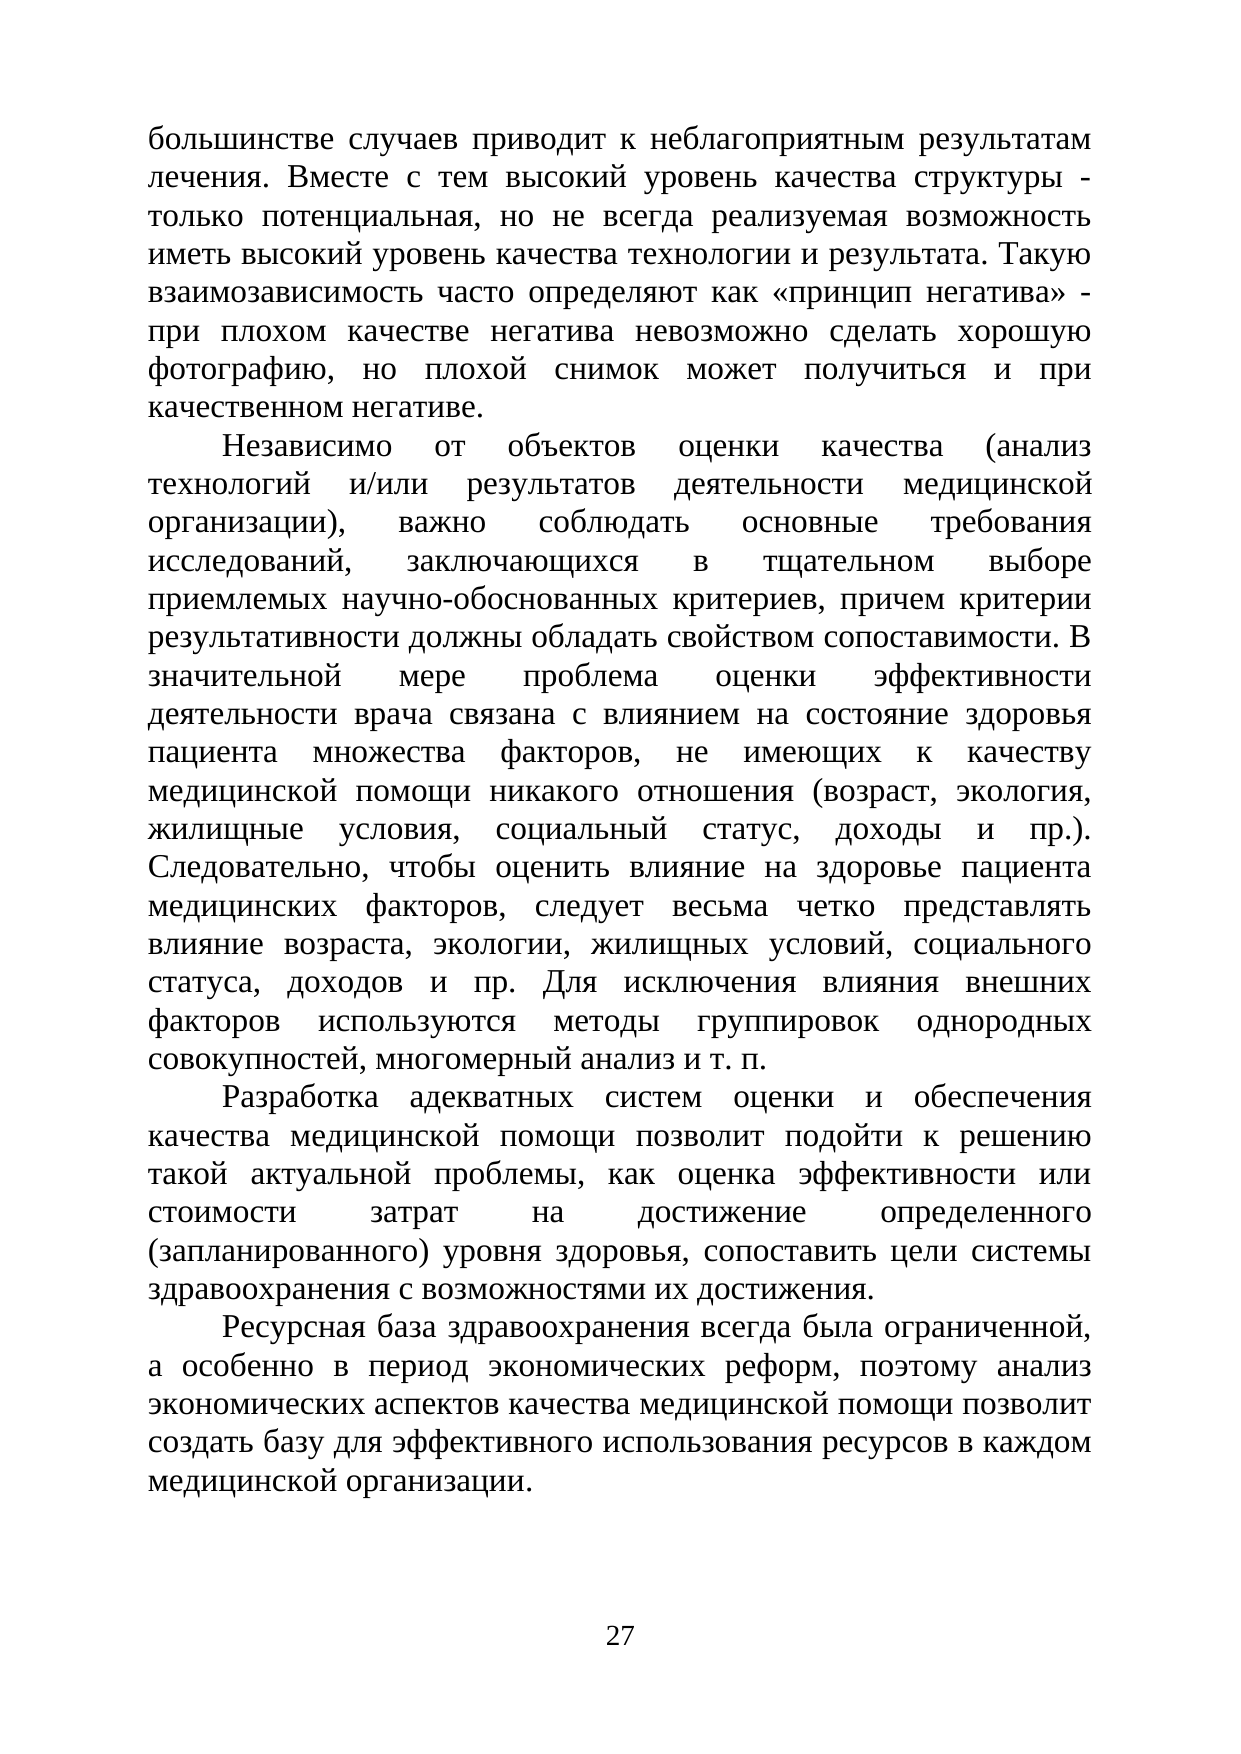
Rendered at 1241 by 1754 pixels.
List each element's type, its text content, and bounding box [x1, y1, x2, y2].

text Ресурсная база здравоохранения всегда была ограниченной, а особенно в период экономических реформ, поэтому анализ экономических аспектов качества медицинской помощи позволит создать базу для эффективного использования ресурсов в каждом медицинской организации. [148, 1306, 1092, 1498]
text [148, 118, 1092, 425]
text Независимо от объектов оценки качества (анализ технологий и/или результатов деятельности медицинской организации), важно соблюдать основные требования исследований, заключающихся в тщательном выборе приемлемых научно-обоснованных критериев, причем критерии результативности должны обладать свойством сопоставимости. В значительной мере проблема оценки эффективности деятельности врача связана с влиянием на состояние здоровья пациента множества факторов, не имеющих к качеству медицинской помощи никакого отношения (возраст, экология, жилищные условия, социальный статус, доходы и пр.). Следовательно, чтобы оценить влияние на здоровье пациента медицинских факторов, следует весьма четко представлять влияние возраста, экологии, жилищных условий, социального статуса, доходов и пр. Для исключения влияния внешних факторов используются методы группировок однородных совокупностей, многомерный анализ и т. п. [148, 425, 1092, 1076]
text Разработка адекватных систем оценки и обеспечения качества медицинской помощи позволит подойти к решению такой актуальной проблемы, как оценка эффективности или стоимости затрат на достижение определенного (запланированного) уровня здоровья, сопоставить цели системы здравоохранения с возможностями их достижения. [148, 1076, 1092, 1306]
